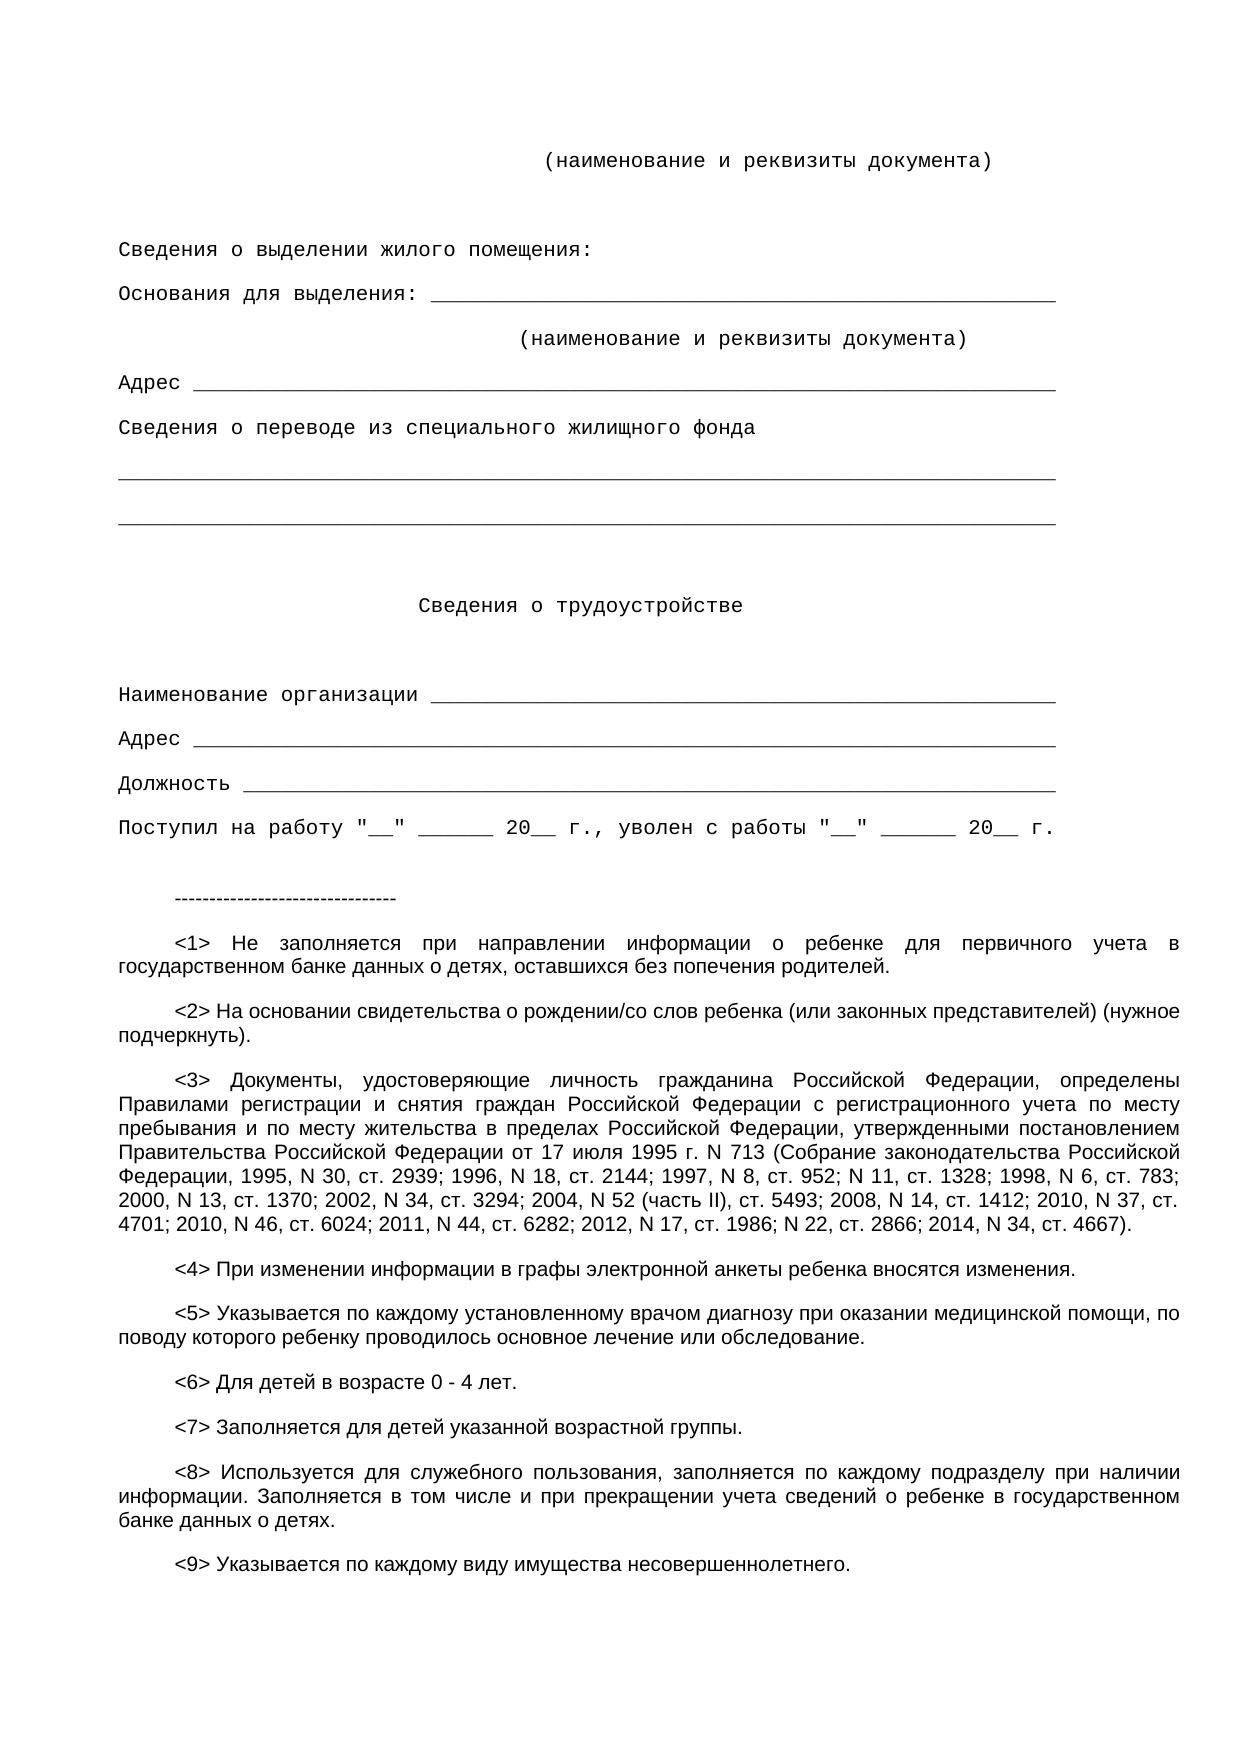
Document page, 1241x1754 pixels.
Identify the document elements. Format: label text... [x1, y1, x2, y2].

text Сведения о переводе из специального жилищного фонда [118, 417, 1181, 441]
text ___________________________________________________________________________ [118, 461, 1181, 485]
text Адрес _____________________________________________________________________ [118, 728, 1181, 752]
text <2> На основании свидетельства о рождении/со слов ребенка (или законных представителей) (нужное подчеркнуть). [118, 999, 1181, 1047]
text <8> Используется для служебного пользования, заполняется по каждому подразделу при наличии информации. Заполняется в том числе и при прекращении учета сведений о ребенке в государственном банке данных о детях. [118, 1459, 1181, 1531]
text Сведения о трудоустройстве [118, 595, 1181, 618]
text <7> Заполняется для детей указанной возрастной группы. [118, 1415, 1181, 1439]
text Поступил на работу "__" ______ 20__ г., уволен с работы "__" ______ 20__ г. [118, 817, 1181, 841]
text <4> При изменении информации в графы электронной анкеты ребенка вносятся изменения. [118, 1256, 1181, 1280]
text (наименование и реквизиты документа) [118, 328, 1181, 352]
text ___________________________________________________________________________ [118, 506, 1181, 529]
text (наименование и реквизиты документа) [118, 150, 1181, 174]
text Должность _________________________________________________________________ [118, 773, 1181, 796]
text <9> Указывается по каждому виду имущества несовершеннолетнего. [118, 1552, 1181, 1576]
text -------------------------------- [118, 886, 1181, 909]
text <3> Документы, удостоверяющие личность гражданина Российской Федерации, определены Правилами регистрации и снятия граждан Российской Федерации с регистрационного учета по месту пребывания и по месту жительства в пределах Российской Федерации, утвержденными постановлением Правительства Российской Федерации от 17 июля 1995 г. N 713 (Собрание законодательства Российской Федерации, 1995, N 30, ст. 2939; 1996, N 18, ст. 2144; 1997, N 8, ст. 952; N 11, ст. 1328; 1998, N 6, ст. 783; 2000, N 13, ст. 1370; 2002, N 34, ст. 3294; 2004, N 52 (часть II), ст. 5493; 2008, N 14, ст. 1412; 2010, N 37, ст. 4701; 2010, N 46, ст. 6024; 2011, N 44, ст. 6282; 2012, N 17, ст. 1986; N 22, ст. 2866; 2014, N 34, ст. 4667). [118, 1068, 1181, 1236]
text Адрес _____________________________________________________________________ [118, 372, 1181, 396]
text <1> Не заполняется при направлении информации о ребенке для первичного учета в государственном банке данных о детях, оставшихся без попечения родителей. [118, 930, 1181, 978]
text Основания для выделения: __________________________________________________ [118, 283, 1181, 307]
text <6> Для детей в возрасте 0 - 4 лет. [118, 1370, 1181, 1394]
text Сведения о выделении жилого помещения: [118, 239, 1181, 263]
text <5> Указывается по каждому установленному врачом диагнозу при оказании медицинской помощи, по поводу которого ребенку проводилось основное лечение или обследование. [118, 1301, 1181, 1349]
text Наименование организации __________________________________________________ [118, 684, 1181, 707]
